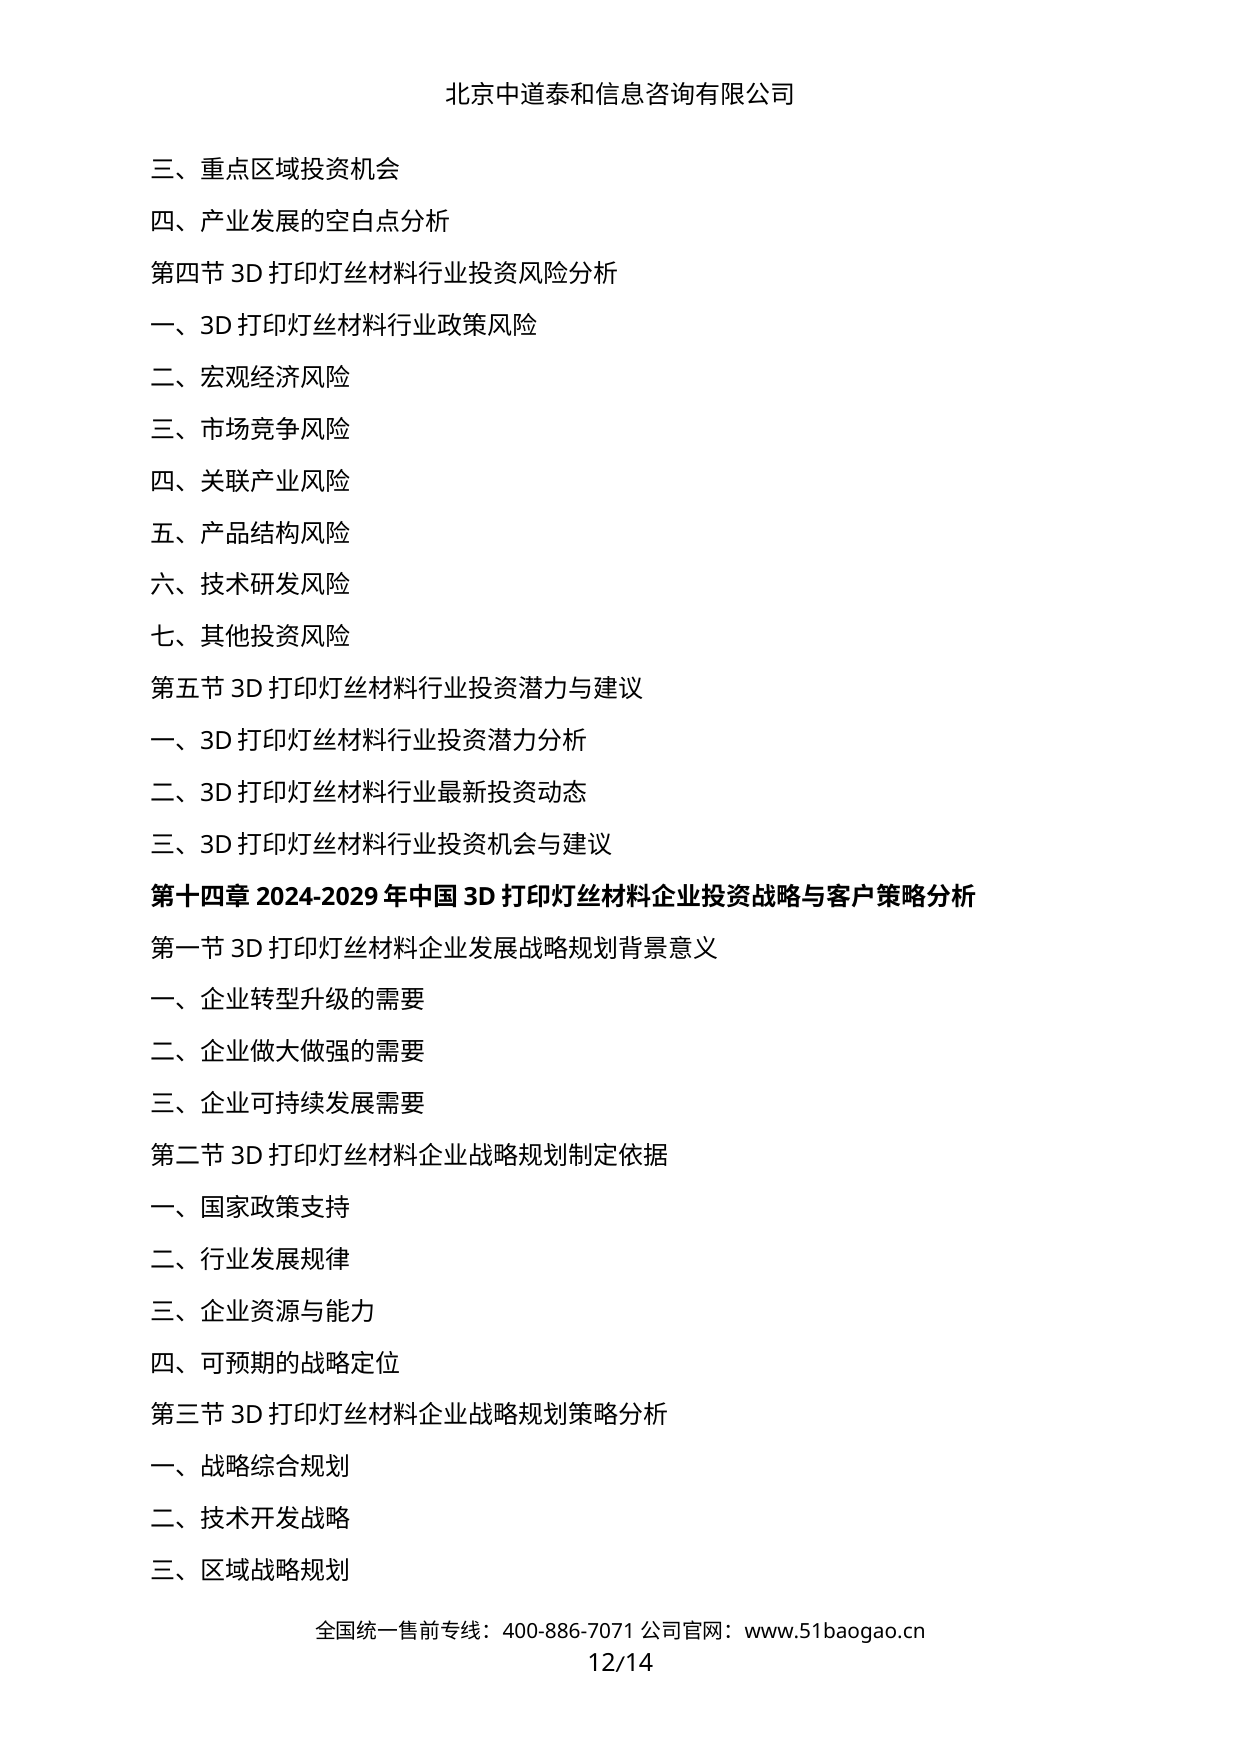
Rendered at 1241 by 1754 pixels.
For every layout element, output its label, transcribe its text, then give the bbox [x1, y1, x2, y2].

text 第一节 3D打印灯丝材料企业发展战略规划背景意义 [150, 928, 1090, 964]
text 二、3D打印灯丝材料行业最新投资动态 [150, 772, 1090, 809]
text 三、区域战略规划 [150, 1551, 1090, 1587]
text 三、市场竞争风险 [150, 409, 1090, 446]
text 三、企业可持续发展需要 [150, 1084, 1090, 1120]
text 四、产业发展的空白点分析 [150, 202, 1090, 238]
text 五、产品结构风险 [150, 513, 1090, 549]
text 第三节 3D打印灯丝材料企业战略规划策略分析 [150, 1395, 1090, 1431]
text 二、技术开发战略 [150, 1499, 1090, 1535]
text 三、重点区域投资机会 [150, 150, 1090, 186]
text 一、企业转型升级的需要 [150, 980, 1090, 1016]
text 一、战略综合规划 [150, 1447, 1090, 1483]
text 一、国家政策支持 [150, 1187, 1090, 1224]
text 四、可预期的战略定位 [150, 1343, 1090, 1379]
text 二、宏观经济风险 [150, 357, 1090, 394]
text 二、行业发展规律 [150, 1239, 1090, 1276]
text 第二节 3D打印灯丝材料企业战略规划制定依据 [150, 1136, 1090, 1172]
text 一、3D打印灯丝材料行业政策风险 [150, 306, 1090, 342]
text 七、其他投资风险 [150, 617, 1090, 653]
text 三、企业资源与能力 [150, 1291, 1090, 1327]
text 第四节 3D打印灯丝材料行业投资风险分析 [150, 254, 1090, 290]
text 二、企业做大做强的需要 [150, 1032, 1090, 1068]
text 一、3D打印灯丝材料行业投资潜力分析 [150, 721, 1090, 757]
text 第十四章 2024-2029年中国3D打印灯丝材料企业投资战略与客户策略分析 [150, 876, 1090, 912]
text 第五节 3D打印灯丝材料行业投资潜力与建议 [150, 669, 1090, 705]
text 四、关联产业风险 [150, 461, 1090, 497]
text 三、3D打印灯丝材料行业投资机会与建议 [150, 824, 1090, 861]
text 六、技术研发风险 [150, 565, 1090, 601]
